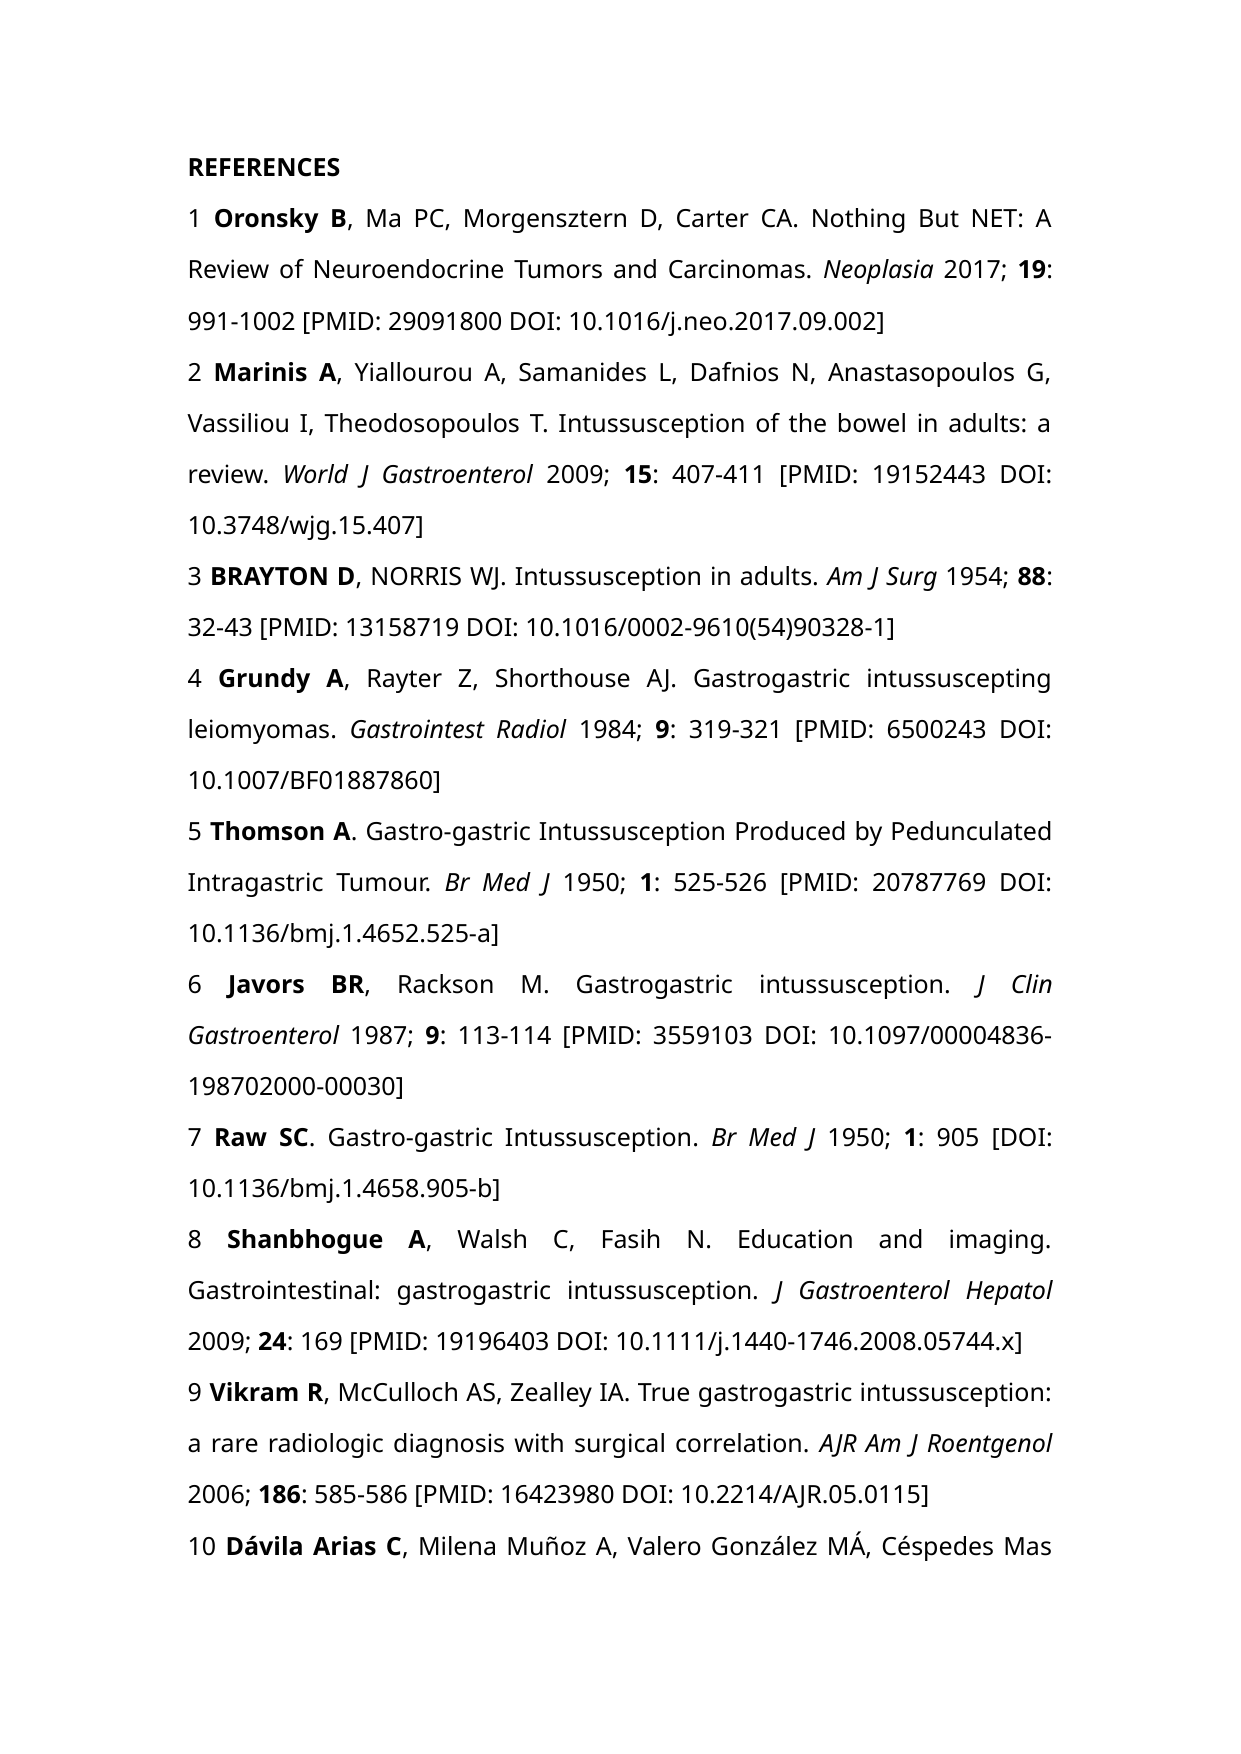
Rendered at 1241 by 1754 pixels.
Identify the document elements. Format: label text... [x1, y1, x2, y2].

text 2 Marinis A, Yiallourou A, Samanides L, Dafnios N, Anastasopoulos G, Vassiliou I, Theodosopoulos T. Intussusception of the bowel in adults: a review. World J Gastroenterol 2009; 15: 407-411 [PMID: 19152443 DOI: 10.3748/wjg.15.407] [187, 354, 1053, 541]
text 8 Shanbhogue A, Walsh C, Fasih N. Education and imaging. Gastrointestinal: gastrogastric intussusception. J Gastroenterol Hepatol 2009; 24: 169 [PMID: 19196403 DOI: 10.1111/j.1440-1746.2008.05744.x] [187, 1222, 1053, 1358]
text 5 Thomson A. Gastro-gastric Intussusception Produced by Pedunculated Intragastric Tumour. Br Med J 1950; 1: 525-526 [PMID: 20787769 DOI: 10.1136/bmj.1.4652.525-a] [187, 813, 1053, 950]
text 7 Raw SC. Gastro-gastric Intussusception. Br Med J 1950; 1: 905 [DOI: 10.1136/bmj.1.4658.905-b] [187, 1120, 1053, 1205]
text 1 Oronsky B, Ma PC, Morgensztern D, Carter CA. Nothing But NET: A Review of Neuroendocrine Tumors and Carcinomas. Neoplasia 2017; 19: 991-1002 [PMID: 29091800 DOI: 10.1016/j.neo.2017.09.002] [187, 201, 1053, 337]
text 4 Grundy A, Rayter Z, Shorthouse AJ. Gastrogastric intussuscepting leiomyomas. Gastrointest Radiol 1984; 9: 319-321 [PMID: 6500243 DOI: 10.1007/BF01887860] [187, 660, 1053, 797]
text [187, 1528, 1053, 1562]
text 3 BRAYTON D, NORRIS WJ. Intussusception in adults. Am J Surg 1954; 88: 32-43 [PMID: 13158719 DOI: 10.1016/0002-9610(54)90328-1] [187, 558, 1053, 643]
text REFERENCES [187, 150, 1053, 184]
text 9 Vikram R, McCulloch AS, Zealley IA. True gastrogastric intussusception: a rare radiologic diagnosis with surgical correlation. AJR Am J Roentgenol 2006; 186: 585-586 [PMID: 16423980 DOI: 10.2214/AJR.05.0115] [187, 1375, 1053, 1511]
text 6 Javors BR, Rackson M. Gastrogastric intussusception. J Clin Gastroenterol 1987; 9: 113-114 [PMID: 3559103 DOI: 10.1097/00004836-198702000-00030] [187, 967, 1053, 1103]
